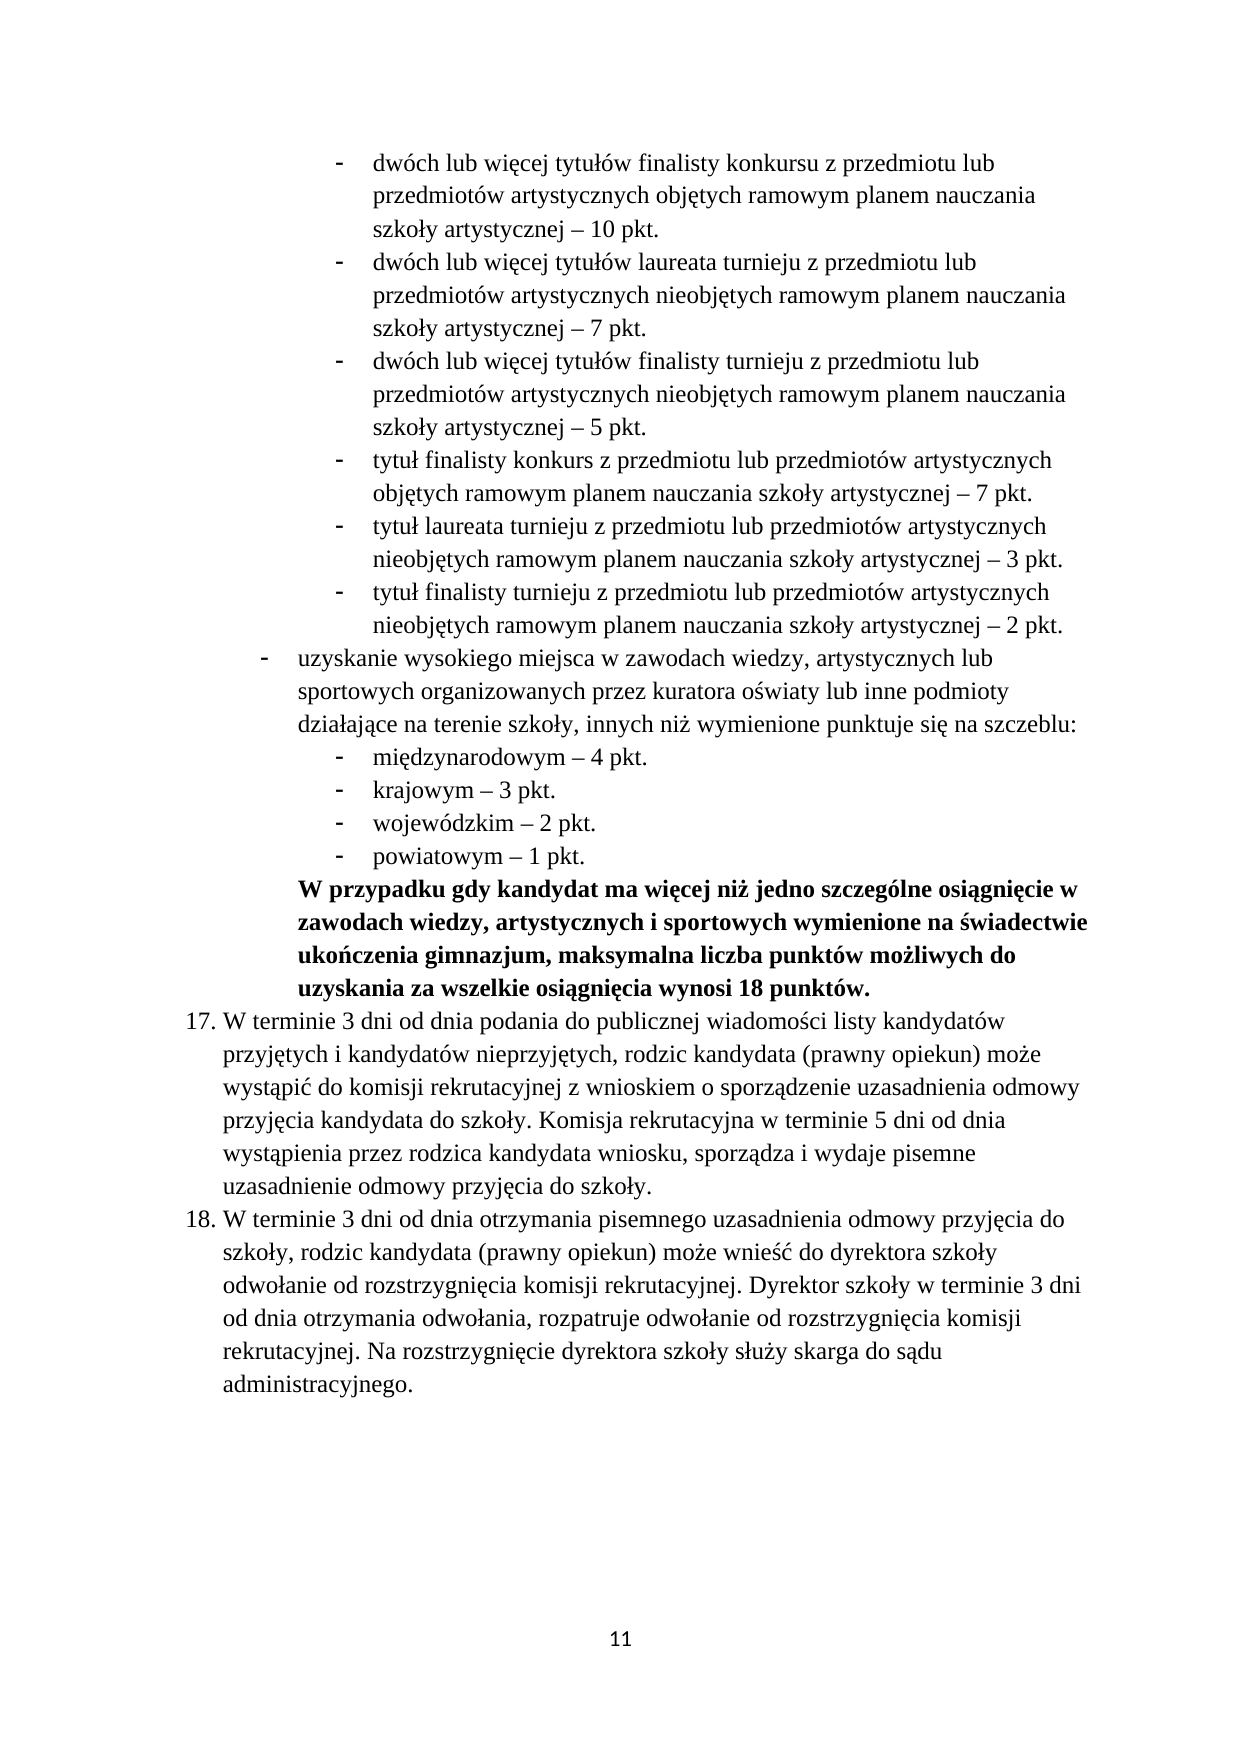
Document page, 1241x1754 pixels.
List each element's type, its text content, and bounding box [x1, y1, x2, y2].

list międzynarodowym – 4 pkt. [335, 742, 1093, 771]
list tytuł finalisty konkurs z przedmiotu lub przedmiotów artystycznych objętych ramowym planem nauczania szkoły artystycznej – 7 pkt. [335, 445, 1093, 507]
list wojewódzkim – 2 pkt. [335, 808, 1093, 837]
list krajowym – 3 pkt. [335, 775, 1093, 804]
list dwóch lub więcej tytułów finalisty turnieju z przedmiotu lub przedmiotów artystycznych nieobjętych ramowym planem nauczania szkoły artystycznej – 5 pkt. [335, 346, 1093, 441]
list W terminie 3 dni od dnia otrzymania pisemnego uzasadnienia odmowy przyjęcia do szkoły, rodzic kandydata (prawny opiekun) może wnieść do dyrektora szkoły odwołanie od rozstrzygnięcia komisji rekrutacyjnej. Dyrektor szkoły w terminie 3 dni od dnia otrzymania odwołania, rozpatruje odwołanie od rozstrzygnięcia komisji rekrutacyjnej. Na rozstrzygnięcie dyrektora szkoły służy skarga do sądu administracyjnego. [185, 1204, 1093, 1398]
list W przypadku gdy kandydat ma więcej niż jedno szczególne osiągnięcie w zawodach wiedzy, artystycznych i sportowych wymienione na świadectwie ukończenia gimnazjum, maksymalna liczba punktów możliwych do uzyskania za wszelkie osiągnięcia wynosi 18 punktów. [298, 874, 1093, 1002]
list uzyskanie wysokiego miejsca w zawodach wiedzy, artystycznych lub sportowych organizowanych przez kuratora oświaty lub inne podmioty działające na terenie szkoły, innych niż wymienione punktuje się na szczeblu: [260, 643, 1093, 738]
list dwóch lub więcej tytułów finalisty konkursu z przedmiotu lub przedmiotów artystycznych objętych ramowym planem nauczania szkoły artystycznej – 10 pkt. [335, 148, 1093, 242]
list powiatowym – 1 pkt. [335, 841, 1093, 870]
list tytuł finalisty turnieju z przedmiotu lub przedmiotów artystycznych nieobjętych ramowym planem nauczania szkoły artystycznej – 2 pkt. [335, 577, 1093, 639]
list W terminie 3 dni od dnia podania do publicznej wiadomości listy kandydatów przyjętych i kandydatów nieprzyjętych, rodzic kandydata (prawny opiekun) może wystąpić do komisji rekrutacyjnej z wnioskiem o sporządzenie uzasadnienia odmowy przyjęcia kandydata do szkoły. Komisja rekrutacyjna w terminie 5 dni od dnia wystąpienia przez rodzica kandydata wniosku, sporządza i wydaje pisemne uzasadnienie odmowy przyjęcia do szkoły. [185, 1006, 1093, 1200]
list tytuł laureata turnieju z przedmiotu lub przedmiotów artystycznych nieobjętych ramowym planem nauczania szkoły artystycznej – 3 pkt. [335, 511, 1093, 573]
list dwóch lub więcej tytułów laureata turnieju z przedmiotu lub przedmiotów artystycznych nieobjętych ramowym planem nauczania szkoły artystycznej – 7 pkt. [335, 247, 1093, 341]
